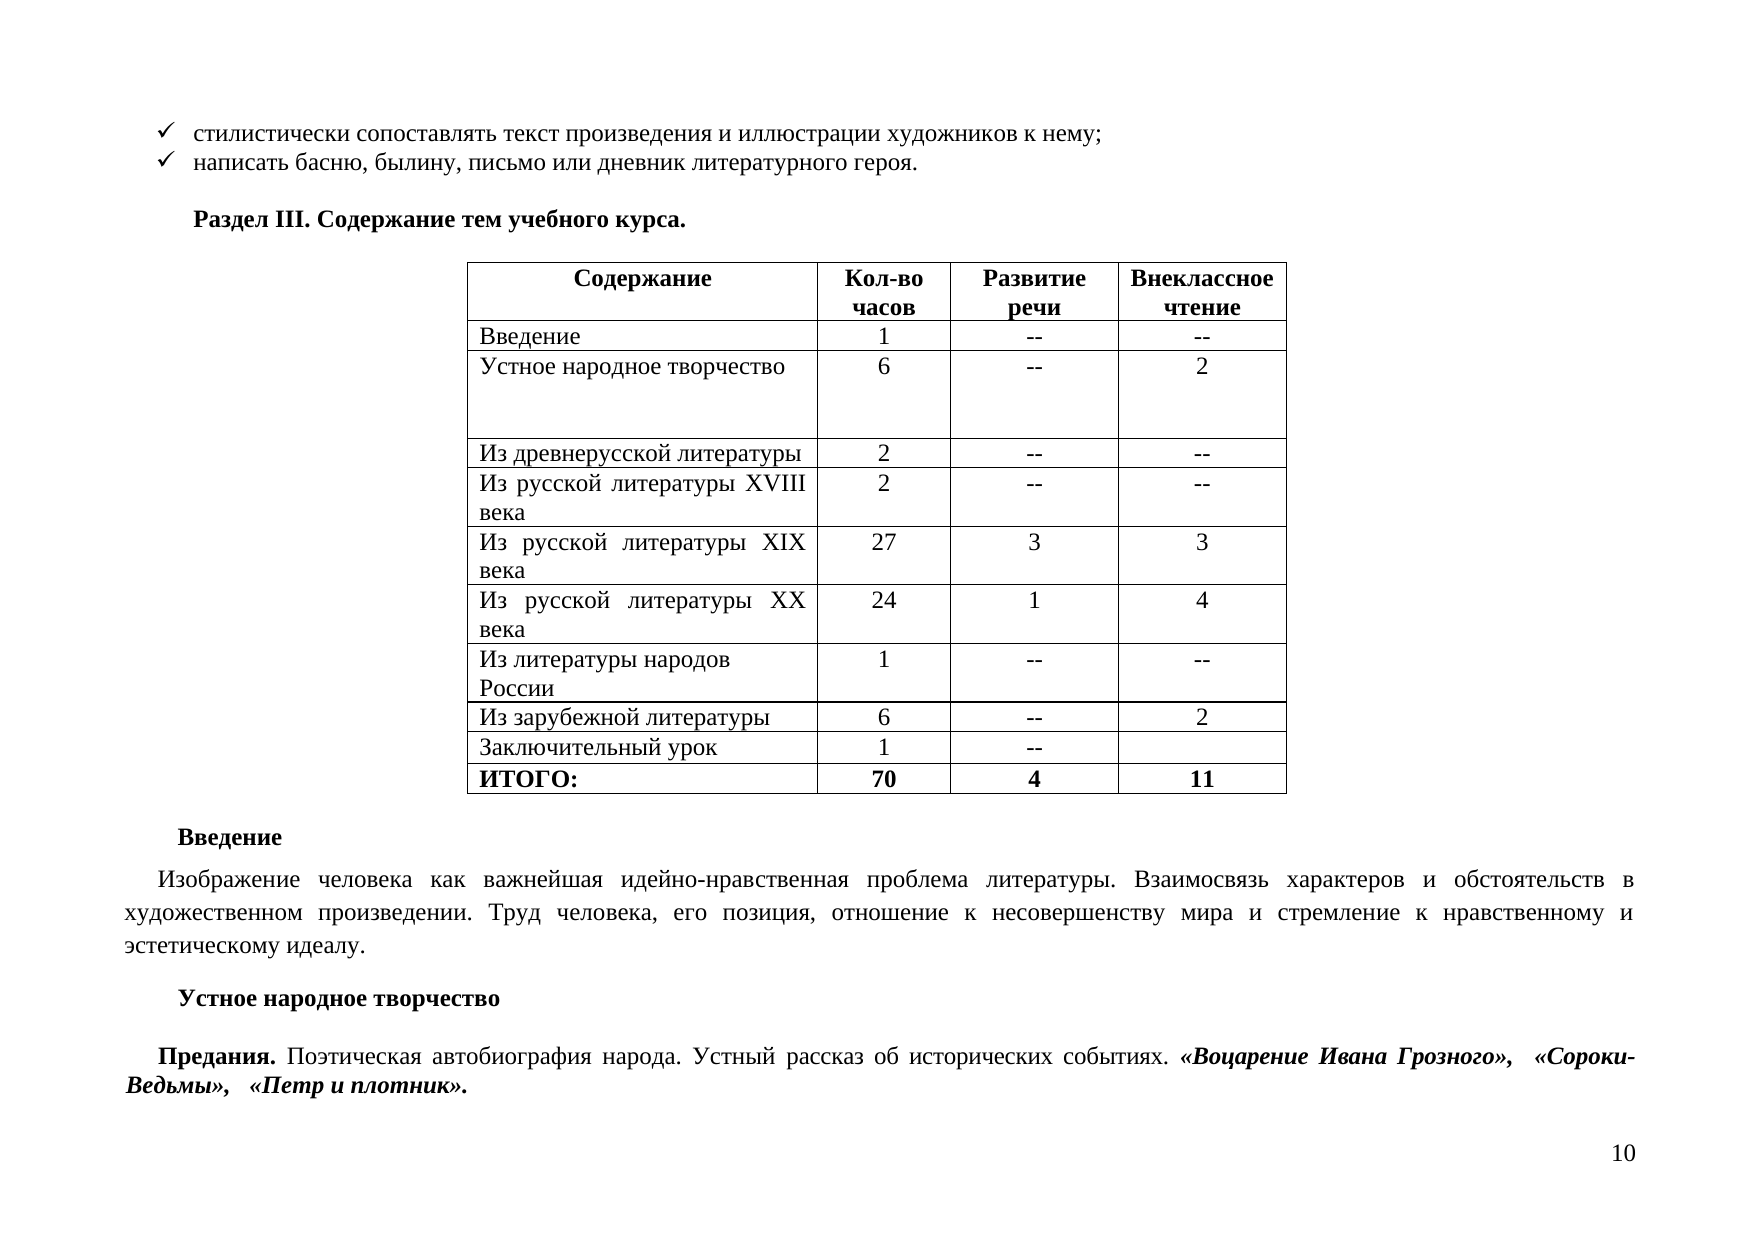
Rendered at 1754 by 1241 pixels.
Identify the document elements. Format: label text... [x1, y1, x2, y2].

table_cell -- [951, 644, 1118, 701]
table_cell Из русской литературы XVIII века [468, 468, 817, 526]
text Раздел III. Содержание тем учебного курса. [118, 204, 1636, 233]
table_cell 2 [818, 439, 950, 467]
table_cell [1119, 732, 1286, 763]
table_cell -- [1119, 321, 1286, 350]
table_cell Из литературы народов России [468, 644, 817, 701]
table_cell Из русской литературы XIX века [468, 527, 817, 584]
table_cell 4 [1119, 585, 1286, 643]
table_cell Из русской литературы XX века [468, 585, 817, 643]
table_cell -- [951, 321, 1118, 350]
text Изображение человека как важнейшая идейно-нравственная проблема литературы. Взаимосвязь характеров и обстоятельств в художественном произведении. Труд человека, его позиция, отношение к несовершенству мира и стремление к нравственному и эстетическому идеалу. [124, 864, 1634, 958]
table_cell 1 [951, 585, 1118, 643]
table_cell -- [951, 732, 1118, 763]
list стилистически сопоставлять текст произведения и иллюстрации художников к нему; [156, 118, 1636, 147]
table_cell -- [951, 439, 1118, 467]
table_cell 11 [1119, 764, 1286, 792]
table_cell -- [1119, 468, 1286, 526]
table_cell 70 [818, 764, 950, 792]
table_header Развитие речи [951, 263, 1118, 320]
table_cell Из древнерусской литературы [468, 439, 817, 467]
table_header Содержание [468, 263, 817, 320]
table_cell -- [1119, 439, 1286, 467]
text Устное народное творчество [118, 983, 1636, 1012]
table_cell -- [951, 703, 1118, 731]
table_cell 3 [1119, 527, 1286, 584]
table_cell 1 [818, 321, 950, 350]
table_header Внеклассное чтение [1119, 263, 1286, 320]
table_cell Устное народное творчество [468, 351, 817, 437]
table_cell 1 [818, 732, 950, 763]
table_cell Введение [468, 321, 817, 350]
table_cell 27 [818, 527, 950, 584]
table_cell 2 [1119, 351, 1286, 437]
table_cell -- [1119, 644, 1286, 701]
table_cell 2 [818, 468, 950, 526]
table_cell 6 [818, 703, 950, 731]
table_cell Из зарубежной литературы [468, 703, 817, 731]
table_cell -- [951, 468, 1118, 526]
table_header Кол-во часов [818, 263, 950, 320]
table_cell ИТОГО: [468, 764, 817, 792]
list написать басню, былину, письмо или дневник литературного героя. [156, 147, 1636, 176]
table_cell 3 [951, 527, 1118, 584]
table_cell 1 [818, 644, 950, 701]
table_cell 6 [818, 351, 950, 437]
text Предания. Поэтическая автобиография народа. Устный рассказ об исторических событиях. «Воцарение Ивана Грозного», «Сороки-Ведьмы», «Петр и плотник». [126, 1041, 1636, 1098]
table_cell -- [951, 351, 1118, 437]
table_cell 2 [1119, 703, 1286, 731]
table_cell 24 [818, 585, 950, 643]
text Введение [118, 822, 1636, 851]
table_cell 4 [951, 764, 1118, 792]
table_cell Заключительный урок [468, 732, 817, 763]
